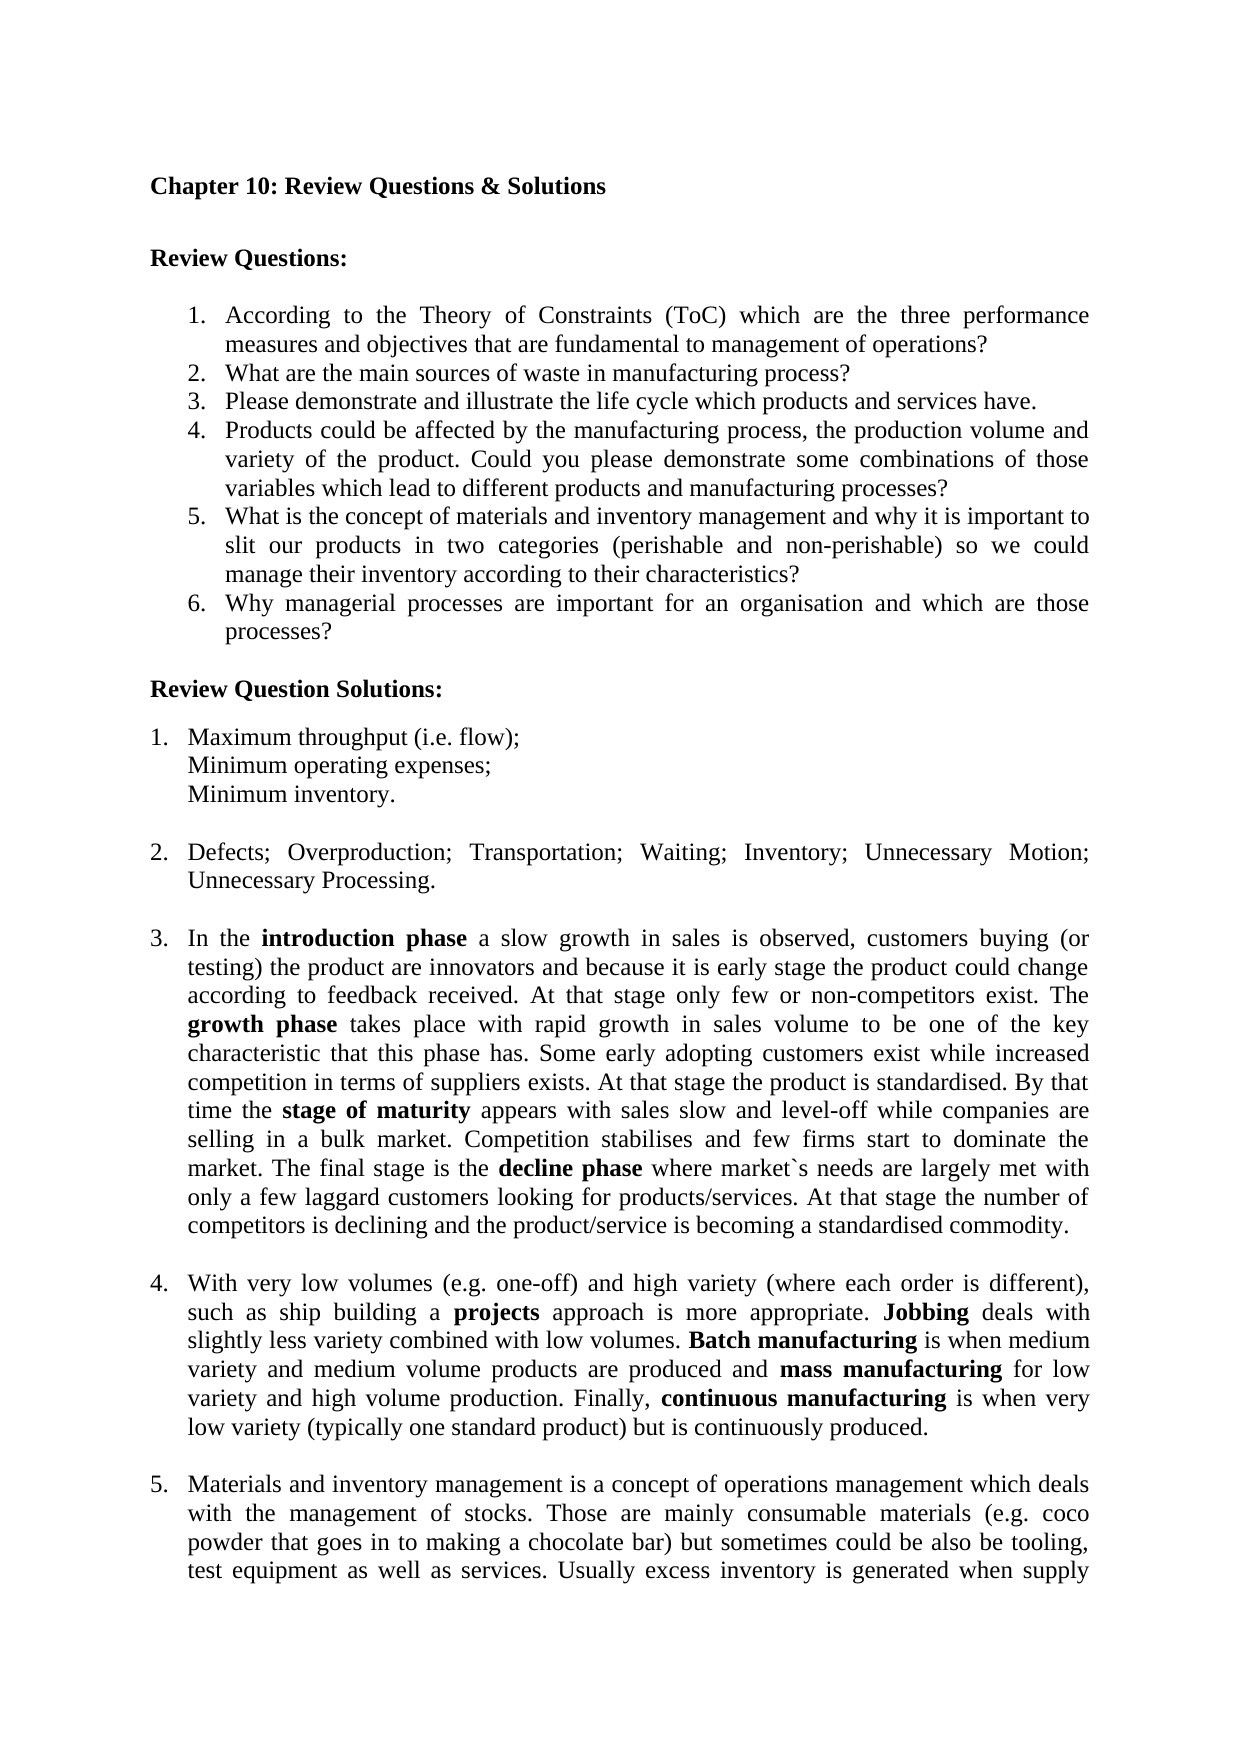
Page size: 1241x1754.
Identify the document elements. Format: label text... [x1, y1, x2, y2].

text Review Question Solutions: [150, 674, 1090, 703]
list In the introduction phase a slow growth in sales is observed, customers buying (or testing) the product are innovators and because it is early stage the product could change according to feedback received. At that stage only few or non-competitors exist. The growth phase takes place with rapid growth in sales volume to be one of the key characteristic that this phase has. Some early adopting customers exist while increased competition in terms of suppliers exists. At that stage the product is standardised. By that time the stage of maturity appears with sales slow and level-off while companies are selling in a bulk market. Competition stabilises and few firms start to dominate the market. The final stage is the decline phase where market`s needs are largely met with only a few laggard customers looking for products/services. At that stage the number of competitors is declining and the product/service is becoming a standardised commodity. [150, 923, 1090, 1239]
list Why managerial processes are important for an organisation and which are those processes? [187, 588, 1090, 645]
list Please demonstrate and illustrate the life cycle which products and services have. [187, 386, 1090, 415]
text Review Questions: [150, 243, 1090, 271]
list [150, 1469, 1090, 1584]
subtitle Chapter 10: Review Questions & Solutions [150, 171, 1090, 199]
list Maximum throughput (i.e. flow); [150, 722, 1090, 750]
list Minimum operating expenses; [187, 750, 1090, 779]
list Defects; Overproduction; Transportation; Waiting; Inventory; Unnecessary Motion; Unnecessary Processing. [150, 837, 1090, 894]
list What is the concept of materials and inventory management and why it is important to slit our products in two categories (perishable and non-perishable) so we could manage their inventory according to their characteristics? [187, 501, 1090, 588]
list Products could be affected by the manufacturing process, the production volume and variety of the product. Could you please demonstrate some combinations of those variables which lead to different products and manufacturing processes? [187, 415, 1090, 501]
list Minimum inventory. [187, 779, 1090, 808]
list What are the main sources of waste in manufacturing process? [187, 358, 1090, 386]
list With very low volumes (e.g. one-off) and high variety (where each order is different), such as ship building a projects approach is more appropriate. Jobbing deals with slightly less variety combined with low volumes. Batch manufacturing is when medium variety and medium volume products are produced and mass manufacturing for low variety and high volume production. Finally, continuous manufacturing is when very low variety (typically one standard product) but is continuously produced. [150, 1268, 1090, 1440]
list According to the Theory of Constraints (ToC) which are the three performance measures and objectives that are fundamental to management of operations? [187, 300, 1090, 358]
